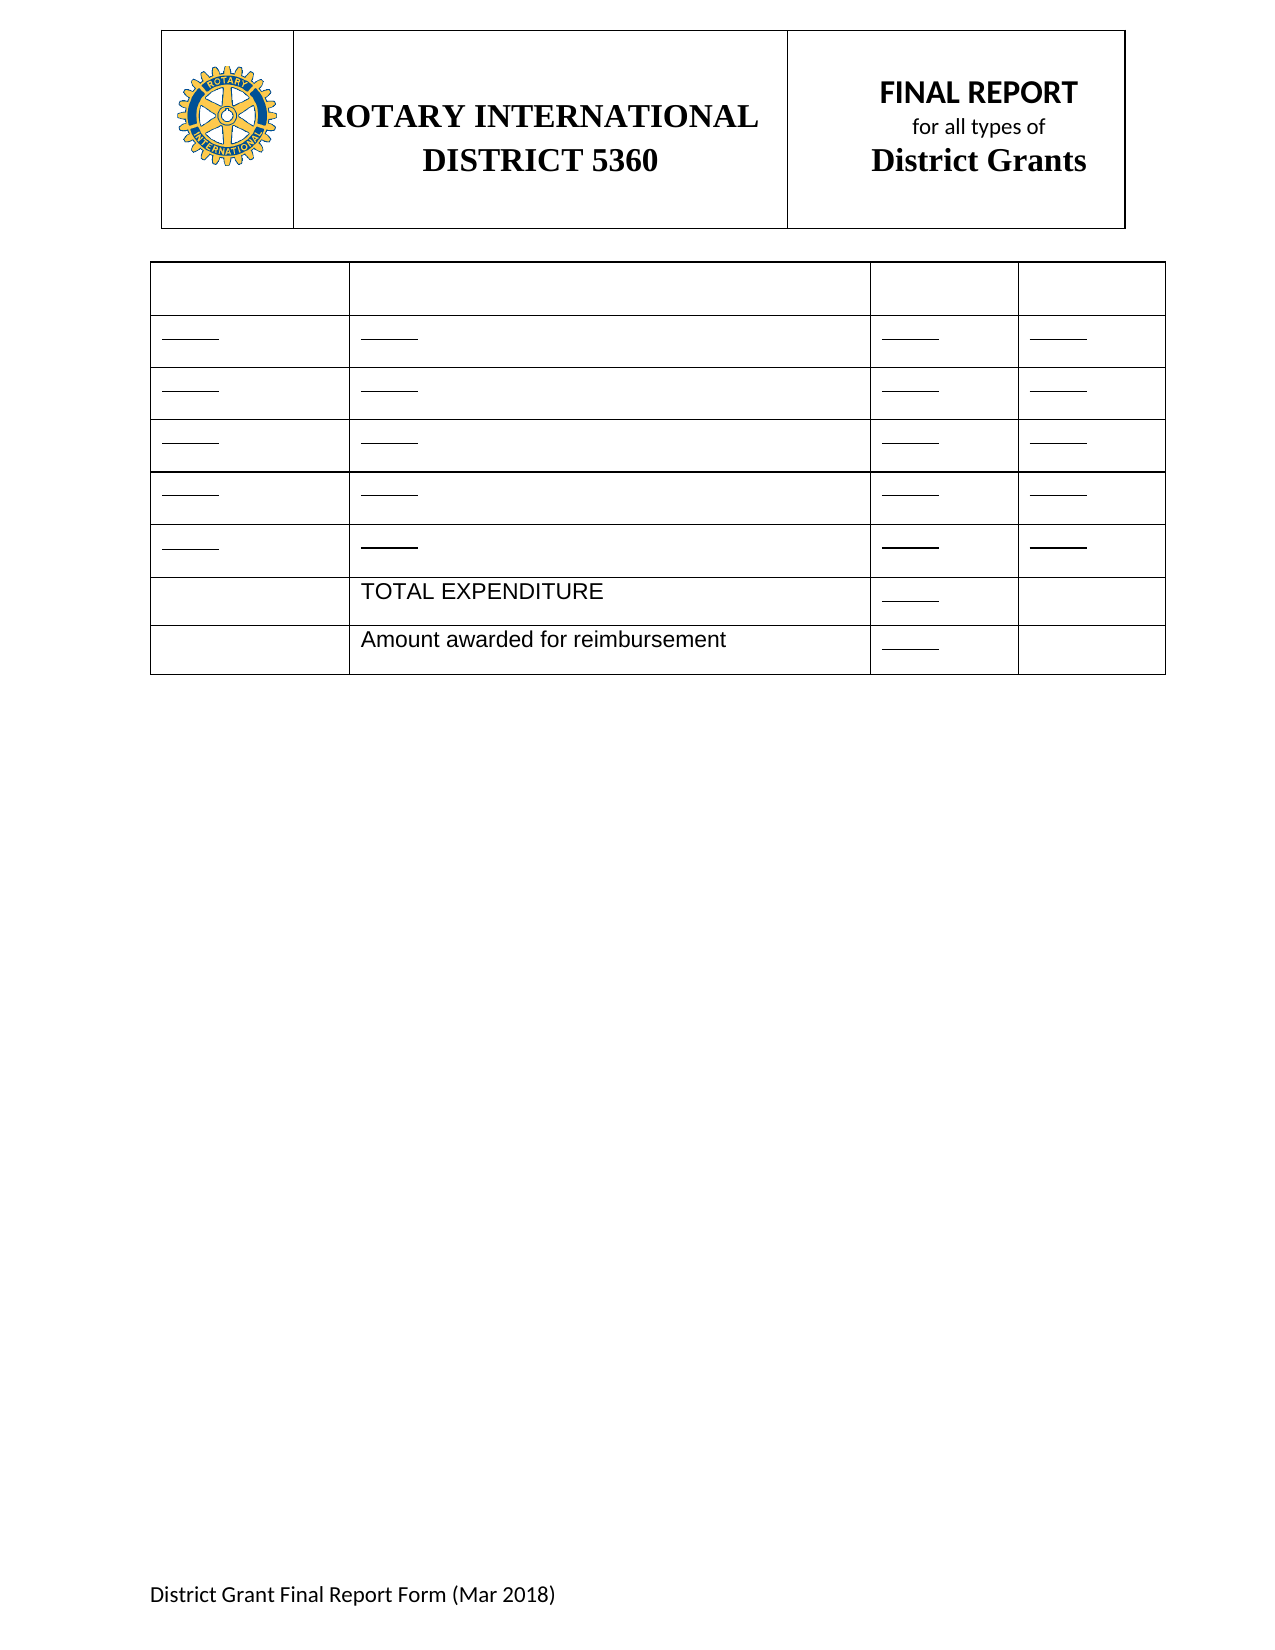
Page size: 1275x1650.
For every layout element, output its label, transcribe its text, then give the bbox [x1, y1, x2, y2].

table_cell [871, 525, 1018, 577]
table_cell [350, 420, 870, 471]
table_cell [1019, 420, 1165, 471]
table_cell [871, 420, 1018, 471]
table_cell [871, 626, 1018, 674]
table_cell [871, 473, 1018, 523]
table_cell [350, 316, 870, 367]
table_cell [1019, 473, 1165, 523]
table_cell [350, 525, 870, 577]
table_cell [871, 578, 1018, 625]
table_cell TOTAL EXPENDITURE [350, 578, 870, 625]
picture [177, 66, 277, 166]
table_cell [151, 368, 349, 419]
table_cell [151, 316, 349, 367]
table_cell [151, 578, 349, 625]
table_cell [1019, 626, 1165, 674]
table_cell [1019, 525, 1165, 577]
table_cell [151, 263, 349, 315]
table_cell [350, 263, 870, 315]
table_cell [151, 525, 349, 577]
table_cell [871, 263, 1018, 315]
table_cell [1019, 263, 1165, 315]
table_cell [871, 316, 1018, 367]
table_cell [151, 626, 349, 674]
table_cell [350, 473, 870, 523]
table_cell [1019, 578, 1165, 625]
table_cell [1019, 368, 1165, 419]
table_cell [151, 473, 349, 523]
table_cell [1019, 316, 1165, 367]
table_cell [350, 368, 870, 419]
table_cell [151, 420, 349, 471]
table_cell Amount awarded for reimbursement [350, 626, 870, 674]
table_cell [871, 368, 1018, 419]
